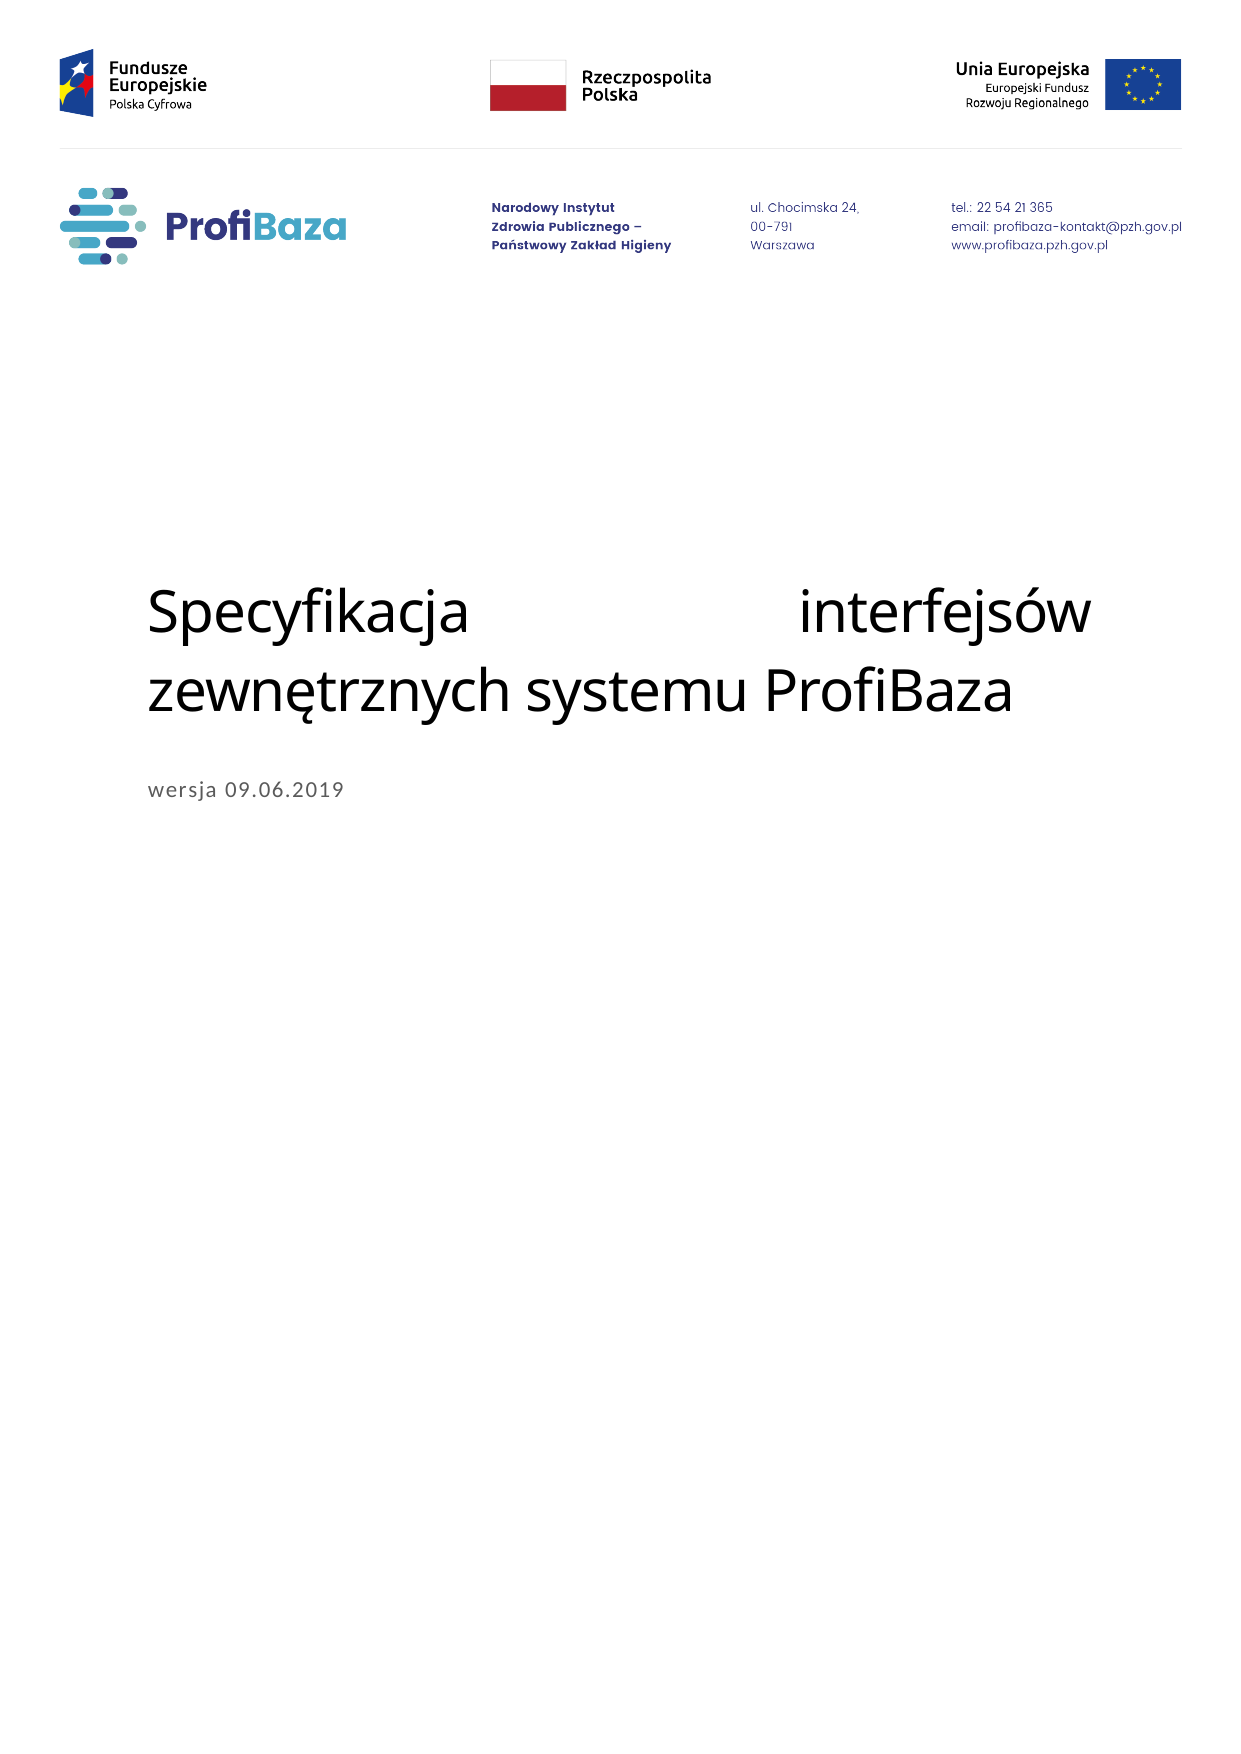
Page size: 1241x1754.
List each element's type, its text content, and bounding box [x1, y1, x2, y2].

title Specyfikacja interfejsów zewnętrznych systemu ProfiBaza [148, 570, 1093, 729]
picture [0, 0, 1241, 305]
subtitle wersja 09.06.2019 [148, 776, 1093, 803]
